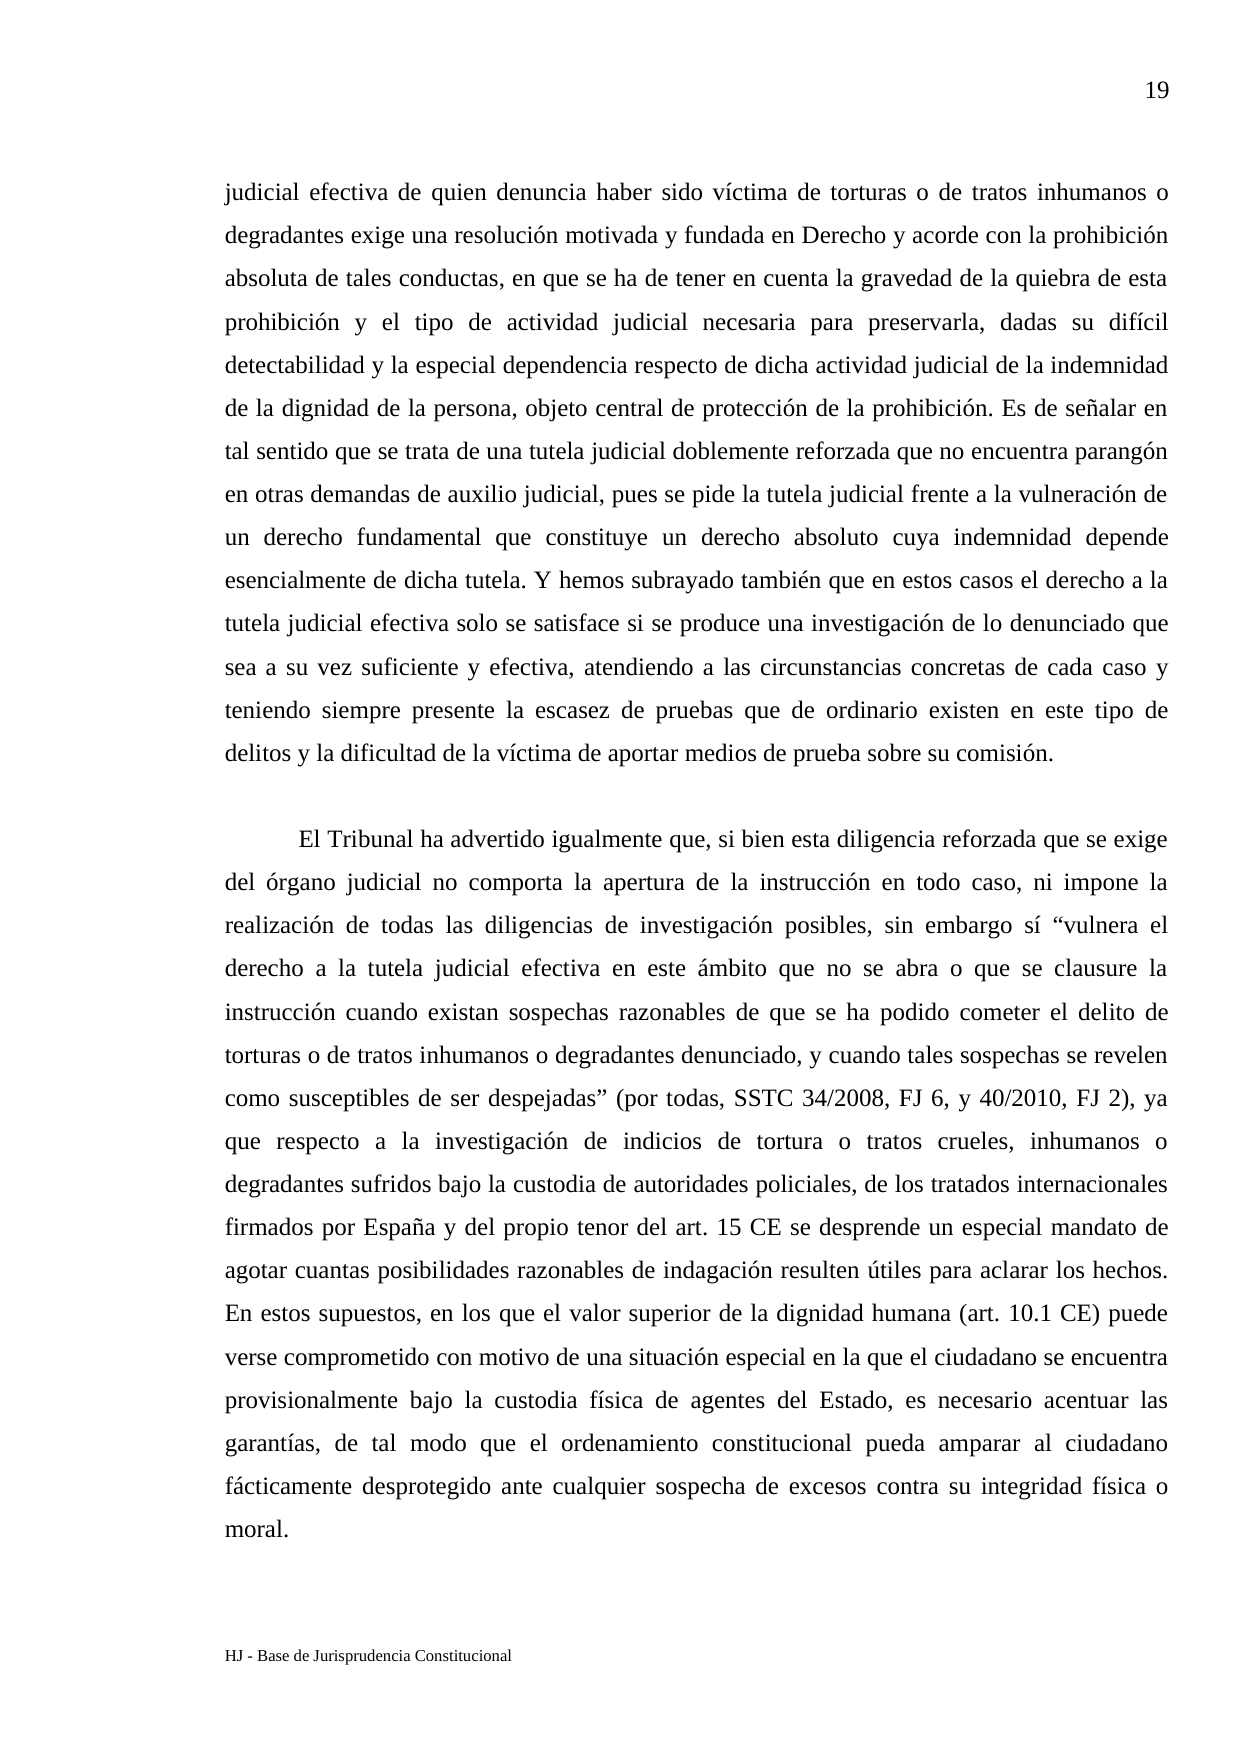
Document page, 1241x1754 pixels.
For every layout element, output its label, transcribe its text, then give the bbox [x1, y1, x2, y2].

text El Tribunal ha advertido igualmente que, si bien esta diligencia reforzada que se exige del órgano judicial no comporta la apertura de la instrucción en todo caso, ni impone la realización de todas las diligencias de investigación posibles, sin embargo sí “vulnera el derecho a la tutela judicial efectiva en este ámbito que no se abra o que se clausure la instrucción cuando existan sospechas razonables de que se ha podido cometer el delito de torturas o de tratos inhumanos o degradantes denunciado, y cuando tales sospechas se revelen como susceptibles de ser despejadas” (por todas, SSTC 34/2008, FJ 6, y 40/2010, FJ 2), ya que respecto a la investigación de indicios de tortura o tratos crueles, inhumanos o degradantes sufridos bajo la custodia de autoridades policiales, de los tratados internacionales firmados por España y del propio tenor del art. 15 CE se desprende un especial mandato de agotar cuantas posibilidades razonables de indagación resulten útiles para aclarar los hechos. En estos supuestos, en los que el valor superior de la dignidad humana (art. 10.1 CE) puede verse comprometido con motivo de una situación especial en la que el ciudadano se encuentra provisionalmente bajo la custodia física de agentes del Estado, es necesario acentuar las garantías, de tal modo que el ordenamiento constitucional pueda amparar al ciudadano fácticamente desprotegido ante cualquier sospecha de excesos contra su integridad física o moral. [224, 824, 1169, 1543]
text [224, 177, 1169, 767]
